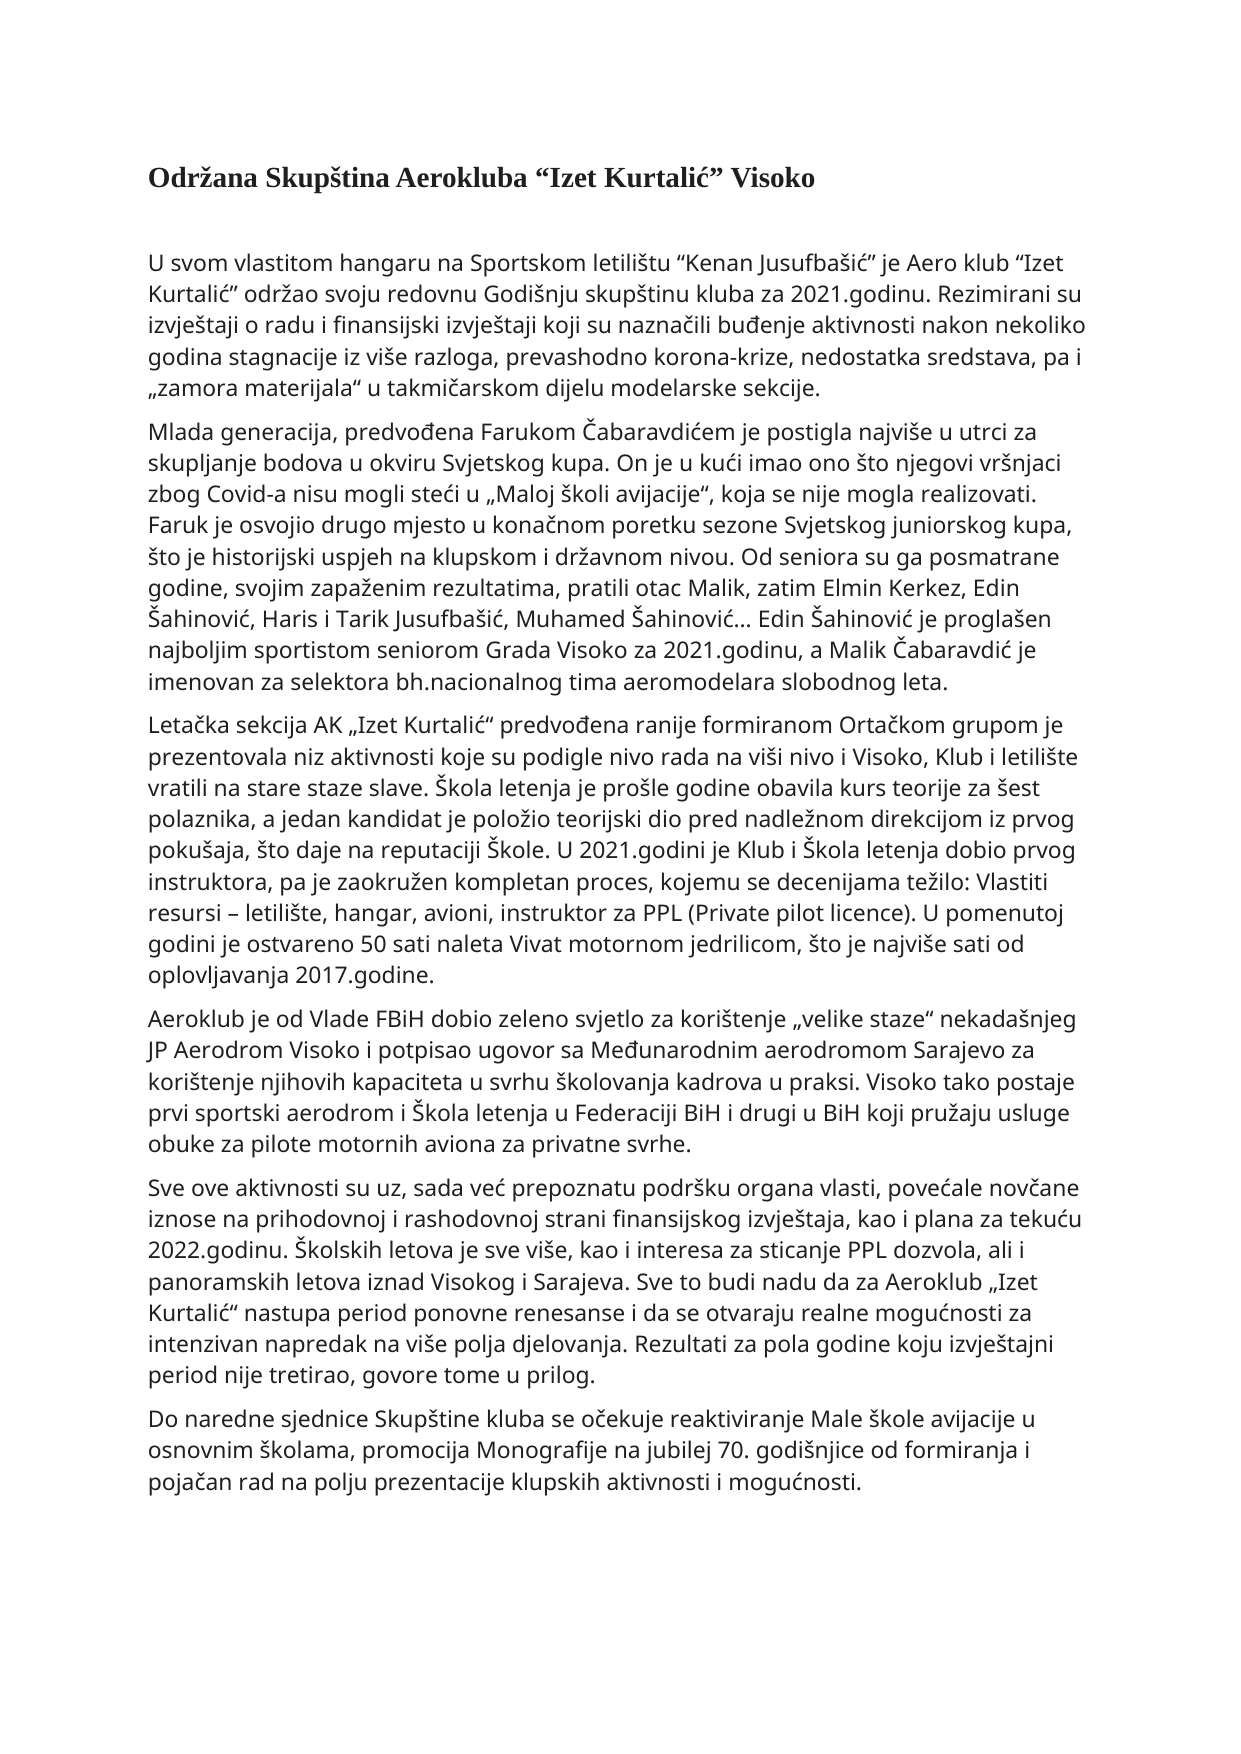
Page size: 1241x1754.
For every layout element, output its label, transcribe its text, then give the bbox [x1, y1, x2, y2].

text Aeroklub je od Vlade FBiH dobio zeleno svjetlo za korištenje „velike staze“ nekadašnjeg JP Aerodrom Visoko i potpisao ugovor sa Međunarodnim aerodromom Sarajevo za korištenje njihovih kapaciteta u svrhu školovanja kadrova u praksi. Visoko tako postaje prvi sportski aerodrom i Škola letenja u Federaciji BiH i drugi u BiH koji pružaju usluge obuke za pilote motornih aviona za privatne svrhe. [148, 1003, 1093, 1159]
text Mlada generacija, predvođena Farukom Čabaravdićem je postigla najviše u utrci za skupljanje bodova u okviru Svjetskog kupa. On je u kući imao ono što njegovi vršnjaci zbog Covid-a nisu mogli steći u „Maloj školi avijacije“, koja se nije mogla realizovati. Faruk je osvojio drugo mjesto u konačnom poretku sezone Svjetskog juniorskog kupa, što je historijski uspjeh na klupskom i državnom nivou. Od seniora su ga posmatrane godine, svojim zapaženim rezultatima, pratili otac Malik, zatim Elmin Kerkez, Edin Šahinović, Haris i Tarik Jusufbašić, Muhamed Šahinović… Edin Šahinović je proglašen najboljim sportistom seniorom Grada Visoko za 2021.godinu, a Malik Čabaravdić je imenovan za selektora bh.nacionalnog tima aeromodelara slobodnog leta. [148, 415, 1093, 697]
text U svom vlastitom hangaru na Sportskom letilištu “Kenan Jusufbašić” je Aero klub “Izet Kurtalić” održao svoju redovnu Godišnju skupštinu kluba za 2021.godinu. Rezimirani su izvještaji o radu i finansijski izvještaji koji su naznačili buđenje aktivnosti nakon nekoliko godina stagnacije iz više razloga, prevashodno korona-krize, nedostatka sredstava, pa i „zamora materijala“ u takmičarskom dijelu modelarske sekcije. [148, 247, 1093, 403]
text Do naredne sjednice Skupštine kluba se očekuje reaktiviranje Male škole avijacije u osnovnim školama, promocija Monografije na jubilej 70. godišnjice od formiranja i pojačan rad na polju prezentacije klupskih aktivnosti i mogućnosti. [148, 1403, 1093, 1497]
text Sve ove aktivnosti su uz, sada već prepoznatu podršku organa vlasti, povećale novčane iznose na prihodovnoj i rashodovnoj strani finansijskog izvještaja, kao i plana za tekuću 2022.godinu. Školskih letova je sve više, kao i interesa za sticanje PPL dozvola, ali i panoramskih letova iznad Visokog i Sarajeva. Sve to budi nadu da za Aeroklub „Izet Kurtalić“ nastupa period ponovne renesanse i da se otvaraju realne mogućnosti za intenzivan napredak na više polja djelovanja. Rezultati za pola godine koju izvještajni period nije tretirao, govore tome u prilog. [148, 1172, 1093, 1390]
text Održana Skupština Aerokluba “Izet Kurtalić” Visoko [148, 160, 1093, 194]
text Letačka sekcija AK „Izet Kurtalić“ predvođena ranije formiranom Ortačkom grupom je prezentovala niz aktivnosti koje su podigle nivo rada na viši nivo i Visoko, Klub i letilište vratili na stare staze slave. Škola letenja je prošle godine obavila kurs teorije za šest polaznika, a jedan kandidat je položio teorijski dio pred nadležnom direkcijom iz prvog pokušaja, što daje na reputaciji Škole. U 2021.godini je Klub i Škola letenja dobio prvog instruktora, pa je zaokružen kompletan proces, kojemu se decenijama težilo: Vlastiti resursi – letilište, hangar, avioni, instruktor za PPL (Private pilot licence). U pomenutoj godini je ostvareno 50 sati naleta Vivat motornom jedrilicom, što je najviše sati od oplovljavanja 2017.godine. [148, 709, 1093, 990]
